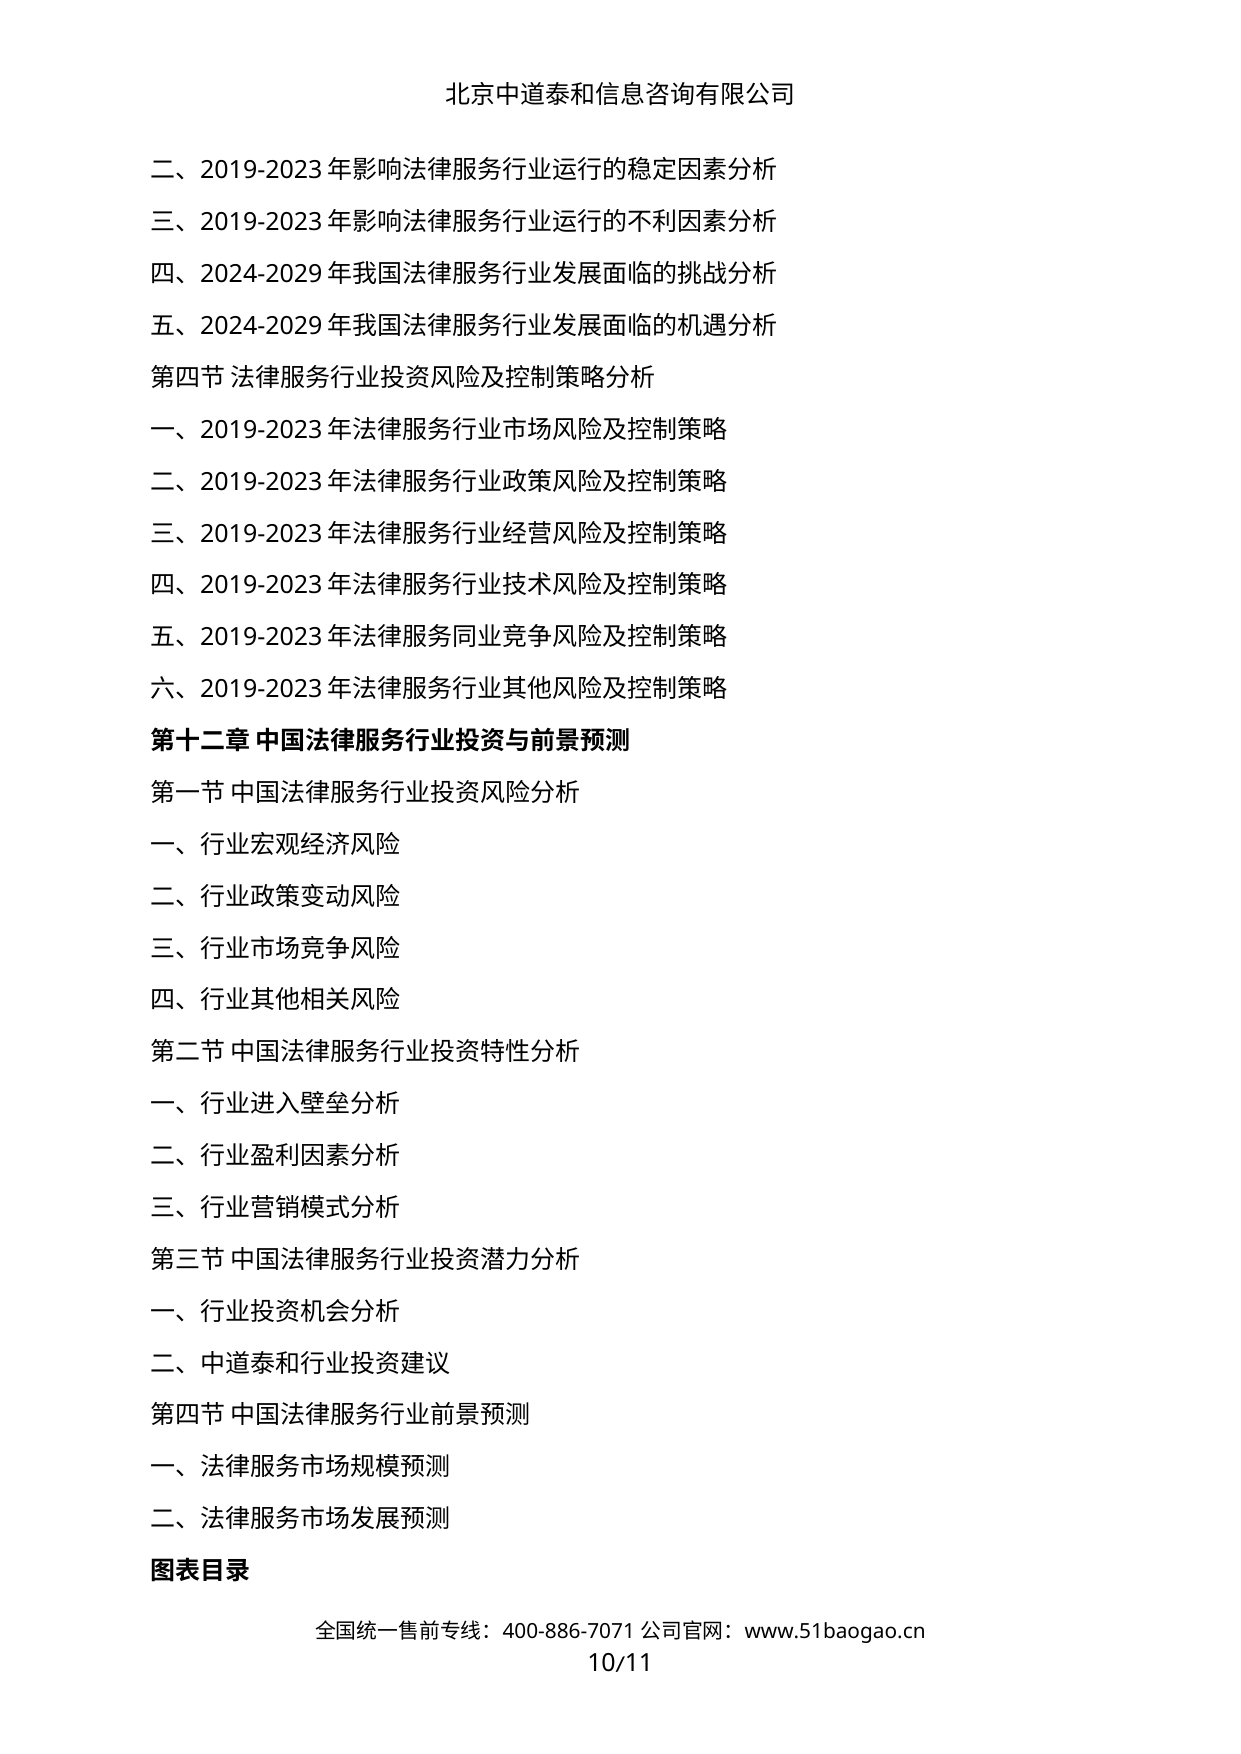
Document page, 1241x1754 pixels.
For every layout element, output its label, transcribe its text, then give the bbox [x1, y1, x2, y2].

text 一、行业宏观经济风险 [150, 824, 1090, 861]
text 三、行业市场竞争风险 [150, 928, 1090, 964]
text 六、2019-2023年法律服务行业其他风险及控制策略 [150, 669, 1090, 705]
text 三、2019-2023年法律服务行业经营风险及控制策略 [150, 513, 1090, 549]
text 四、2019-2023年法律服务行业技术风险及控制策略 [150, 565, 1090, 601]
text 三、2019-2023年影响法律服务行业运行的不利因素分析 [150, 202, 1090, 238]
text 一、法律服务市场规模预测 [150, 1447, 1090, 1483]
text 第四节 法律服务行业投资风险及控制策略分析 [150, 357, 1090, 394]
text 二、2019-2023年影响法律服务行业运行的稳定因素分析 [150, 150, 1090, 186]
text 二、行业盈利因素分析 [150, 1136, 1090, 1172]
text 第十二章 中国法律服务行业投资与前景预测 [150, 721, 1090, 757]
text 二、2019-2023年法律服务行业政策风险及控制策略 [150, 461, 1090, 497]
text 一、2019-2023年法律服务行业市场风险及控制策略 [150, 409, 1090, 446]
text 二、法律服务市场发展预测 [150, 1499, 1090, 1535]
text 四、行业其他相关风险 [150, 980, 1090, 1016]
text 第一节 中国法律服务行业投资风险分析 [150, 772, 1090, 809]
text 五、2024-2029年我国法律服务行业发展面临的机遇分析 [150, 306, 1090, 342]
text 第三节 中国法律服务行业投资潜力分析 [150, 1239, 1090, 1276]
text 三、行业营销模式分析 [150, 1187, 1090, 1224]
text 一、行业进入壁垒分析 [150, 1084, 1090, 1120]
text 二、中道泰和行业投资建议 [150, 1343, 1090, 1379]
text 一、行业投资机会分析 [150, 1291, 1090, 1327]
text 四、2024-2029年我国法律服务行业发展面临的挑战分析 [150, 254, 1090, 290]
text 第二节 中国法律服务行业投资特性分析 [150, 1032, 1090, 1068]
text 图表目录 [150, 1551, 1090, 1587]
text 二、行业政策变动风险 [150, 876, 1090, 912]
text 五、2019-2023年法律服务同业竞争风险及控制策略 [150, 617, 1090, 653]
text 第四节 中国法律服务行业前景预测 [150, 1395, 1090, 1431]
